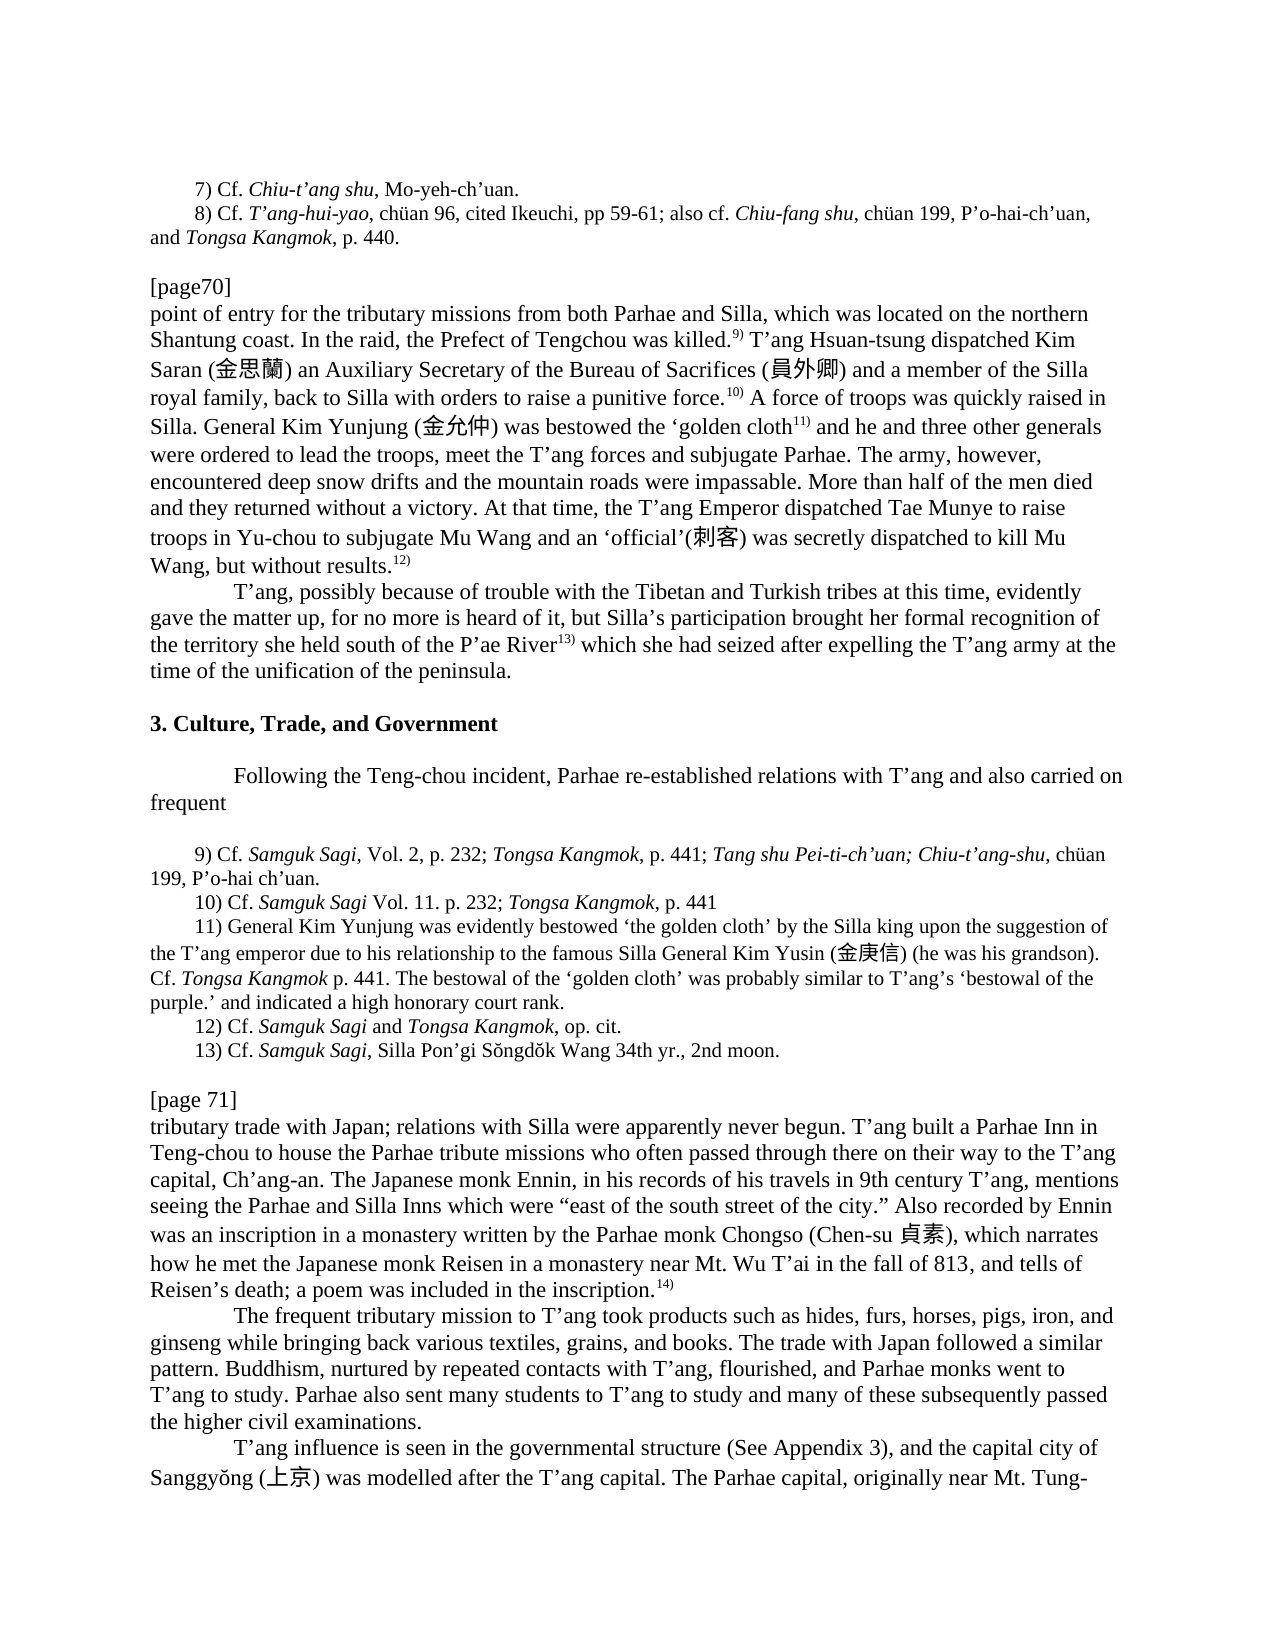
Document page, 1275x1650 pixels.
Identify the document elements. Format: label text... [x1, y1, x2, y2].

text 11) General Kim Yunjung was evidently bestowed ‘the golden cloth’ by the Silla king upon the suggestion of the T’ang emperor due to his relationship to the famous Silla General Kim Yusin (金庚信) (he was his grandson). Cf. Tongsa Kangmok p. 441. The bestowal of the ‘golden cloth’ was probably similar to T’ang’s ‘bestowal of the purple.’ and indicated a high honorary court rank. [150, 914, 1125, 1014]
text tributary trade with Japan; relations with Silla were apparently never begun. T’ang built a Parhae Inn in Teng-chou to house the Parhae tribute missions who often passed through there on their way to the T’ang capital, Ch’ang-an. The Japanese monk Ennin, in his records of his travels in 9th century T’ang, mentions seeing the Parhae and Silla Inns which were “east of the south street of the city.” Also recorded by Ennin was an inscription in a monastery written by the Parhae monk Chongso (Chen-su 貞素), which narrates how he met the Japanese monk Reisen in a monastery near Mt. Wu T’ai in the fall of 813, and tells of Reisen’s death; a poem was included in the inscription.14) [150, 1113, 1125, 1302]
text T’ang, possibly because of trouble with the Tibetan and Turkish tribes at this time, evidently gave the matter up, for no more is heard of it, but Silla’s participation brought her formal recognition of the territory she held south of the P’ae River13) which she had seized after expelling the T’ang army at the time of the unification of the peninsula. [150, 578, 1125, 683]
text The frequent tributary mission to T’ang took products such as hides, furs, horses, pigs, iron, and ginseng while bringing back various textiles, grains, and books. The trade with Japan followed a similar pattern. Buddhism, nurtured by repeated contacts with T’ang, flourished, and Parhae monks went to T’ang to study. Parhae also sent many students to T’ang to study and many of these subsequently passed the higher civil examinations. [150, 1302, 1125, 1434]
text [150, 1434, 1125, 1492]
text 10) Cf. Samguk Sagi Vol. 11. p. 232; Tongsa Kangmok, p. 441 [150, 890, 1125, 914]
text 8) Cf. T’ang-hui-yao, chüan 96, cited Ikeuchi, pp 59-61; also cf. Chiu-fang shu, chüan 199, P’o-hai-ch’uan, and Tongsa Kangmok, p. 440. [150, 201, 1125, 249]
text 9) Cf. Samguk Sagi, Vol. 2, p. 232; Tongsa Kangmok, p. 441; Tang shu Pei-ti-ch’uan; Chiu-t’ang-shu, chüan 199, P’o-hai ch’uan. [150, 842, 1125, 890]
text [page 71] [150, 1087, 1125, 1113]
text 12) Cf. Samguk Sagi and Tongsa Kangmok, op. cit. [150, 1014, 1125, 1038]
text 7) Cf. Chiu-t’ang shu, Mo-yeh-ch’uan. [150, 177, 1125, 201]
text [page70] [150, 273, 1125, 300]
text point of entry for the tributary missions from both Parhae and Silla, which was located on the northern Shantung coast. In the raid, the Prefect of Tengchou was killed.9) T’ang Hsuan-tsung dispatched Kim Saran (金思蘭) an Auxiliary Secretary of the Bureau of Sacrifices (員外卿) and a member of the Silla royal family, back to Silla with orders to raise a punitive force.10) A force of troops was quickly raised in Silla. General Kim Yunjung (金允仲) was bestowed the ‘golden cloth11) and he and three other generals were ordered to lead the troops, meet the T’ang forces and subjugate Parhae. The army, however, encountered deep snow drifts and the mountain roads were impassable. More than half of the men died and they returned without a victory. At that time, the T’ang Emperor dispatched Tae Munye to raise troops in Yu-chou to subjugate Mu Wang and an ‘official’(刺客) was secretly dispatched to kill Mu Wang, but without results.12) [150, 300, 1125, 578]
text 13) Cf. Samguk Sagi, Silla Pon’gi Sŏngdŏk Wang 34th yr., 2nd moon. [150, 1038, 1125, 1062]
text 3. Culture, Trade, and Government [150, 710, 1125, 736]
text Following the Teng-chou incident, Parhae re-established relations with T’ang and also carried on frequent [150, 762, 1125, 815]
